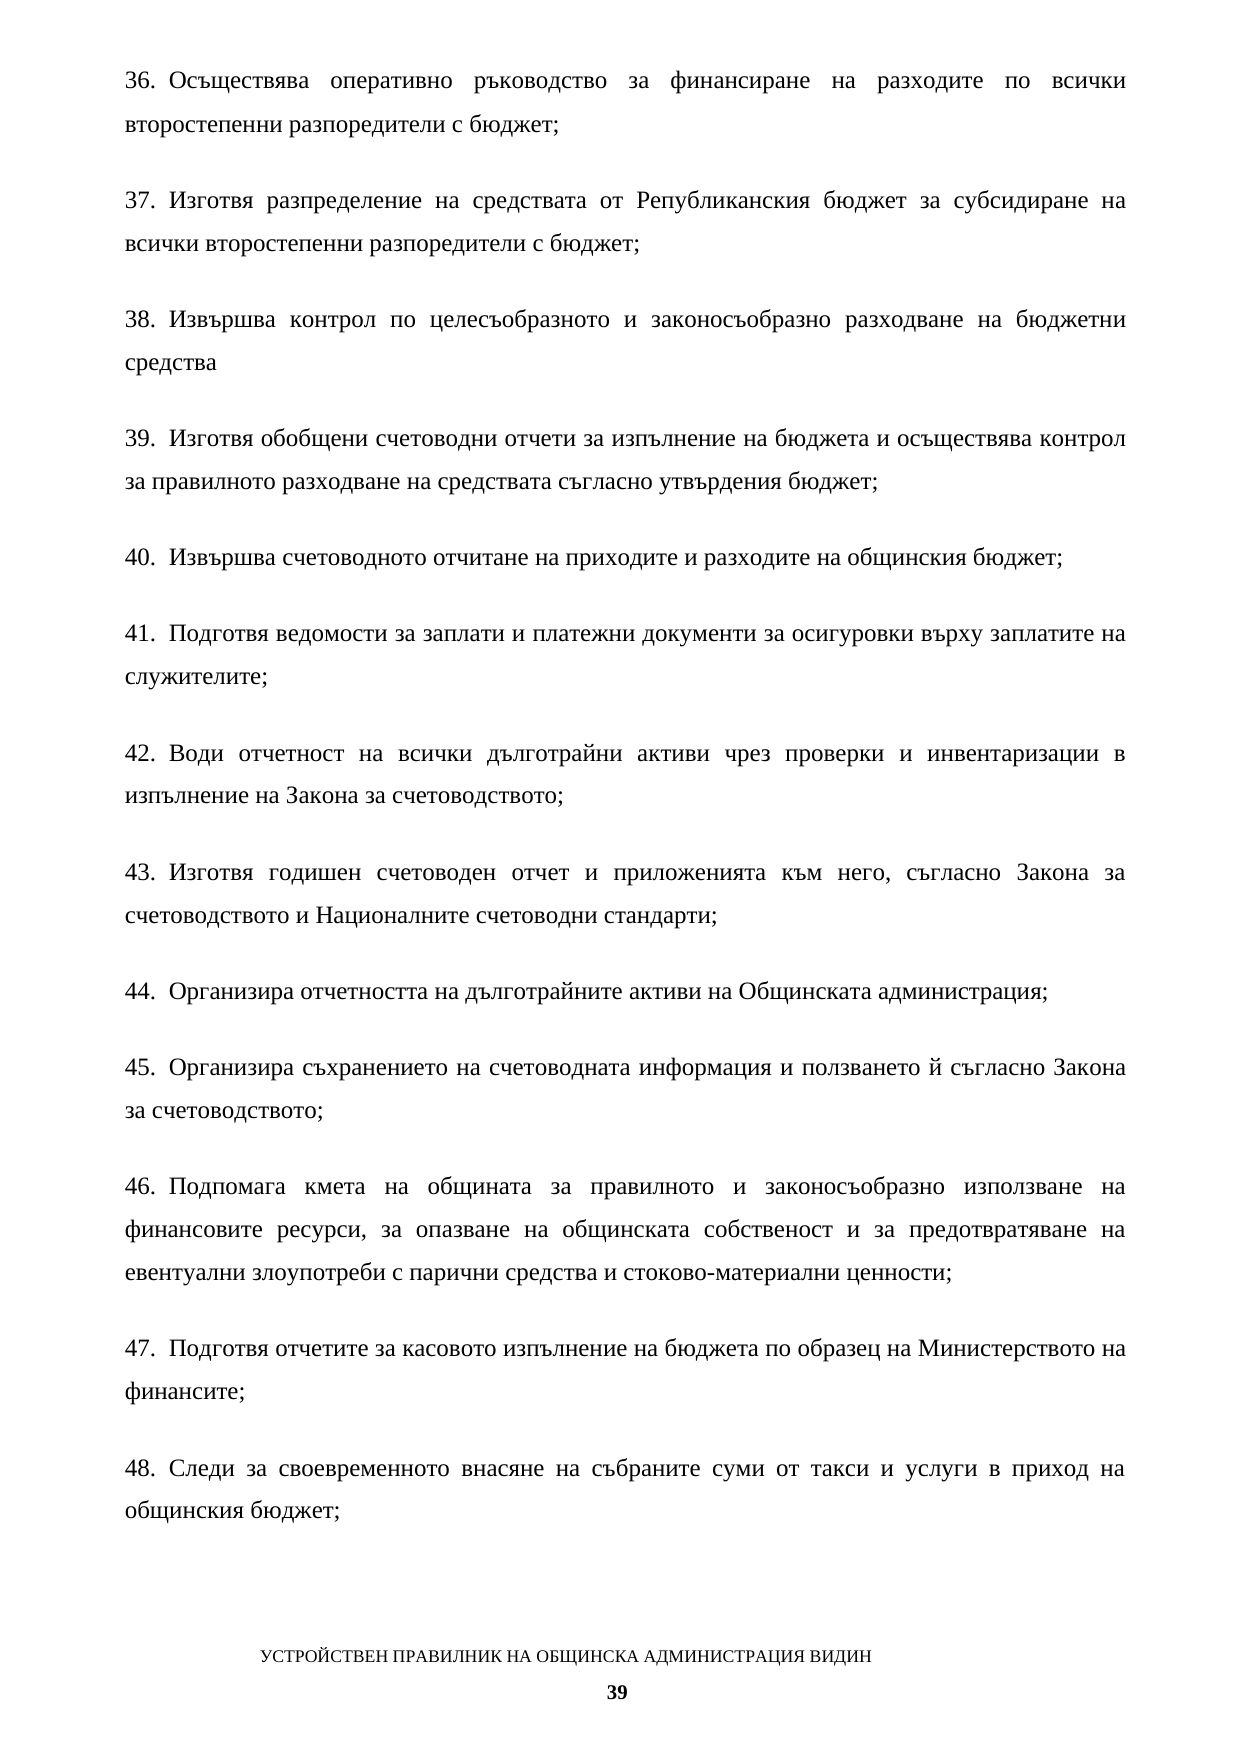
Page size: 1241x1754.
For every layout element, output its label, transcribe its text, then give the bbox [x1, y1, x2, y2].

list Изготвя разпределение на средствата от Републиканския бюджет за субсидиране на всички второстепенни разпоредители с бюджет; [124, 174, 1127, 260]
list Следи за своевременното внасяне на събраните суми от такси и услуги в приход на общинския бюджет; [124, 1442, 1127, 1528]
list Извършва контрол по целесъобразното и законосъобразно разходване на бюджетни средства [124, 293, 1127, 379]
list Води отчетност на всички дълготрайни активи чрез проверки и инвентаризации в изпълнение на Закона за счетоводството; [124, 727, 1127, 813]
list Подпомага кмета на общината за правилното и законосъобразно използване на финансовите ресурси, за опазване на общинската собственост и за предотвратяване на евентуални злоупотреби с парични средства и стоково-материални ценности; [124, 1160, 1127, 1289]
list Организира съхранението на счетоводната информация и ползването й съгласно Закона за счетоводството; [124, 1041, 1127, 1127]
list Изготвя годишен счетоводен отчет и приложенията към него, съгласно Закона за счетоводството и Националните счетоводни стандарти; [124, 846, 1127, 932]
list Организира отчетността на дълготрайните активи на Общинската администрация; [124, 965, 1127, 1008]
list Подготвя ведомости за заплати и платежни документи за осигуровки върху заплатите на служителите; [124, 607, 1127, 693]
list Изготвя обобщени счетоводни отчети за изпълнение на бюджета и осъществява контрол за правилното разходване на средствата съгласно утвърдения бюджет; [124, 412, 1127, 498]
list Подготвя отчетите за касовото изпълнение на бюджета по образец на Министерството на финансите; [124, 1322, 1127, 1408]
list Осъществява оперативно ръководство за финансиране на разходите по всички второстепенни разпоредители с бюджет; [124, 54, 1127, 141]
list Извършва счетоводното отчитане на приходите и разходите на общинския бюджет; [124, 531, 1127, 574]
